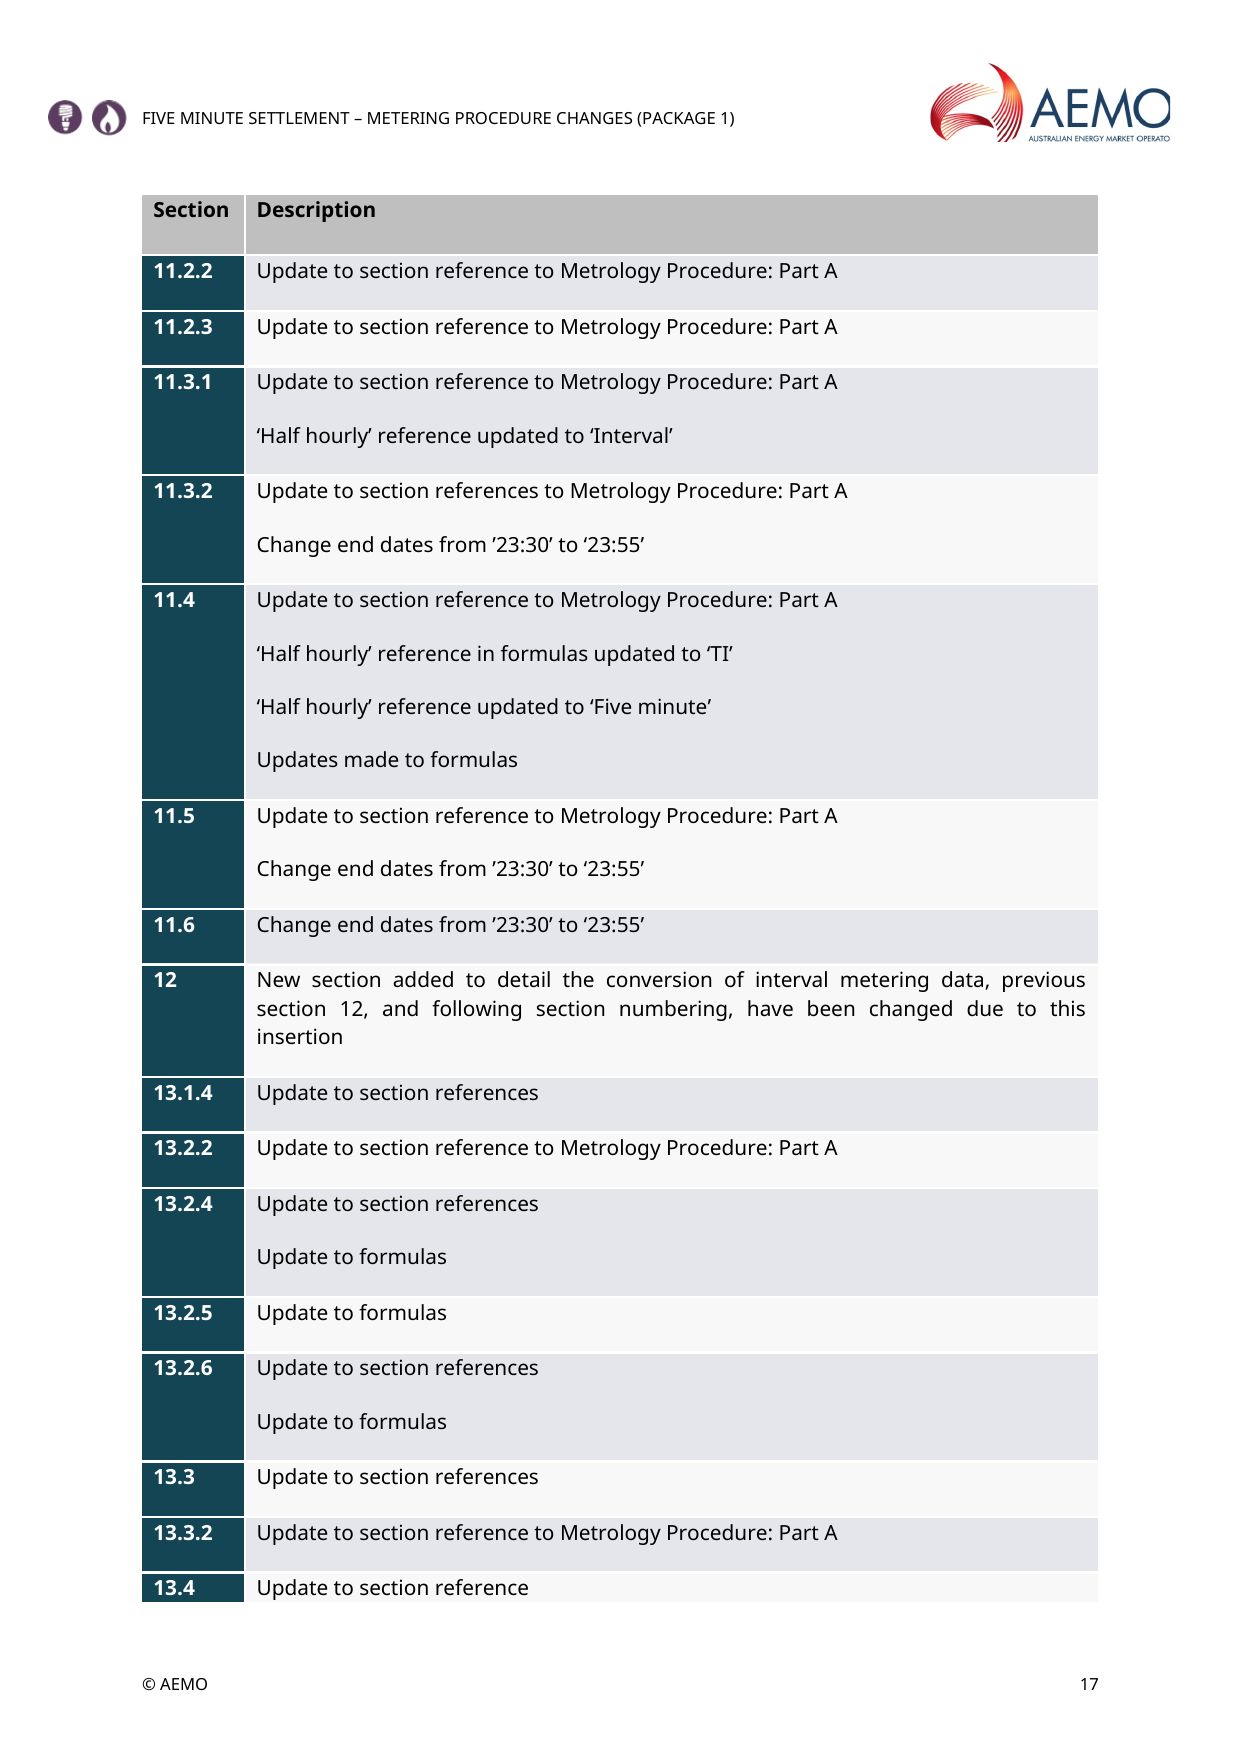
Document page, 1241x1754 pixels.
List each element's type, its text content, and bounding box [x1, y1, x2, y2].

table_cell Update to section reference to Metrology Procedure: Part A [246, 1134, 1098, 1187]
table_cell 13.2.2 [142, 1134, 244, 1187]
table_cell 13.3 [142, 1463, 244, 1516]
table_cell Change end dates from ’23:30’ to ‘23:55’ [246, 910, 1098, 963]
table_cell Update to section reference to Metrology Procedure: Part A ‘Half hourly’ reference updated to ‘Interval’ [246, 368, 1098, 474]
table_cell 13.2.6 [142, 1354, 244, 1460]
table_header Description [246, 195, 1098, 254]
table_cell Update to formulas [246, 1298, 1098, 1351]
table_cell Update to section reference to Metrology Procedure: Part A ‘Half hourly’ reference in formulas updated to ‘TI’ ‘Half hourly’ reference updated to ‘Five minute’ Updates made to formulas [246, 585, 1098, 799]
table_cell Update to section references Update to formulas [246, 1189, 1098, 1296]
table_cell 13.4 [142, 1574, 244, 1602]
table_cell 11.2.2 [142, 256, 244, 310]
table_cell Update to section references Update to formulas [246, 1354, 1098, 1460]
table_cell Update to section reference to Metrology Procedure: Part A [246, 312, 1098, 365]
table_cell 13.2.5 [142, 1298, 244, 1351]
table_cell 13.3.2 [142, 1518, 244, 1571]
table_cell 11.2.3 [142, 312, 244, 365]
table_cell Update to section reference to Metrology Procedure: Part A Change end dates from ’23:30’ to ‘23:55’ [246, 801, 1098, 908]
table_cell 11.5 [142, 801, 244, 908]
table_cell 11.6 [142, 910, 244, 963]
table_cell Update to section reference to Metrology Procedure: Part A [246, 1518, 1098, 1571]
table_cell 11.3.2 [142, 476, 244, 583]
table_cell Update to section reference [246, 1574, 1098, 1602]
table_cell Update to section reference to Metrology Procedure: Part A [246, 256, 1098, 310]
table_header Section [142, 195, 244, 254]
picture [929, 62, 1170, 141]
table_cell 11.4 [142, 585, 244, 799]
table_cell 11.3.1 [142, 368, 244, 474]
table_cell 13.1.4 [142, 1078, 244, 1131]
table_cell Update to section references to Metrology Procedure: Part A Change end dates from ’23:30’ to ‘23:55’ [246, 476, 1098, 583]
table_cell 12 [142, 966, 244, 1076]
table_cell New section added to detail the conversion of interval metering data, previous section 12, and following section numbering, have been changed due to this insertion [246, 966, 1098, 1076]
table_cell Update to section references [246, 1463, 1098, 1516]
table_cell Update to section references [246, 1078, 1098, 1131]
table_cell 13.2.4 [142, 1189, 244, 1296]
